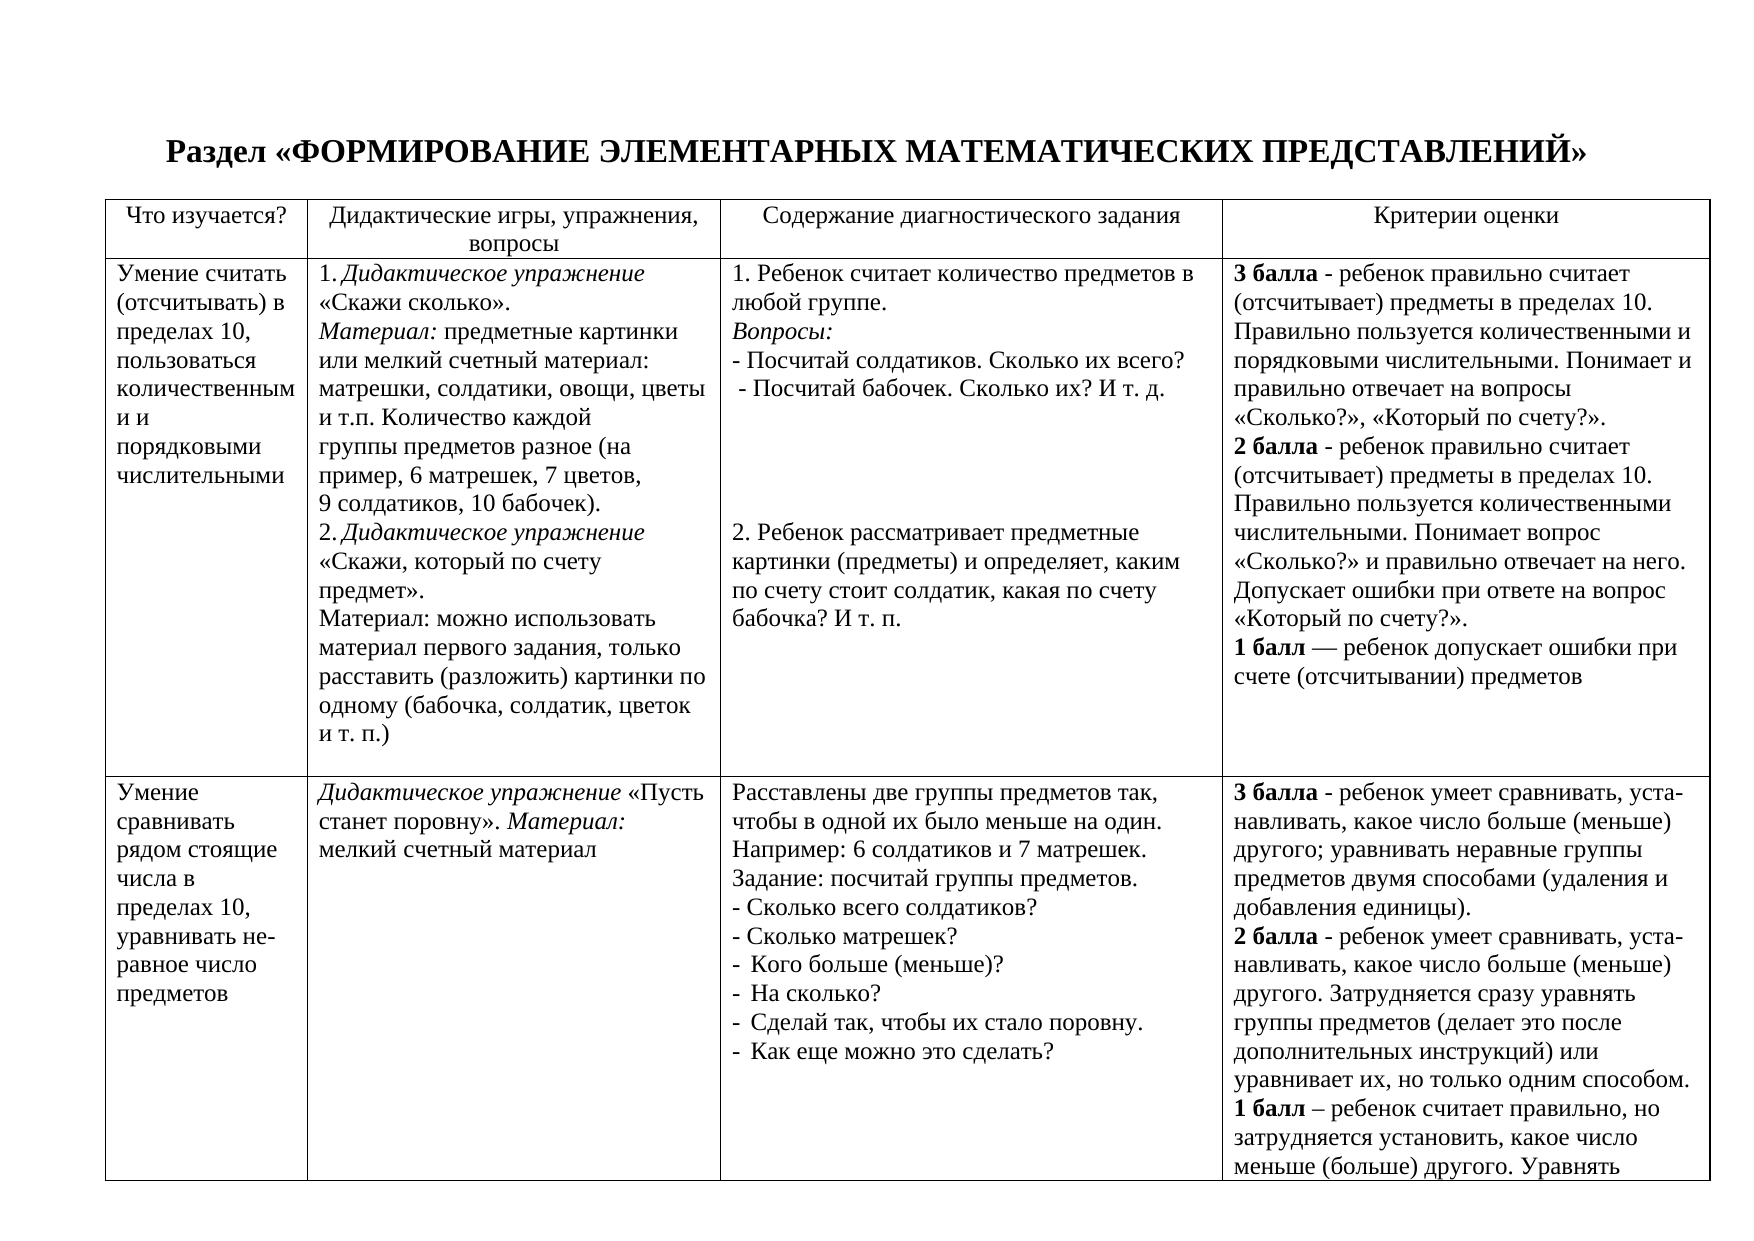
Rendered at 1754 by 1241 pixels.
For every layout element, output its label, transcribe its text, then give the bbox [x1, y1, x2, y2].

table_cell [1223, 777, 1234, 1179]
table_header Содержание диагностического задания [721, 200, 1222, 257]
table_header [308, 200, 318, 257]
table_header Что изучается? [106, 200, 307, 257]
table_cell Умение считать (отсчитывать) в пределах 10, пользоваться количественными и порядковыми числительными [106, 259, 307, 776]
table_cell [106, 777, 307, 1179]
table_cell 3 балла - ребенок правильно считает (отсчитывает) предметы в пределах 10. Правильно пользуется количественными и порядковыми числительными. Понимает и правильно отвечает на вопросы «Сколько?», «Который по счету?». 2 балла - ребенок правильно считает (отсчитывает) предметы в пределах 10. Правильно пользуется количественными числительными. Понимает вопрос «Сколько?» и правильно отвечает на него. Допускает ошибки при ответе на вопрос «Который по счету?». 1 балл — ребенок допускает ошибки при счете (отсчитывании) предметов [1223, 259, 1709, 776]
table_cell 1. Ребенок считает количество предметов в любой группе. Вопросы: - Посчитай солдатиков. Сколько их всего? - Посчитай бабочек. Сколько их? И т. д. 2. Ребенок рассматривает предметные картинки (предметы) и определяет, каким по счету стоит солдатик, какая по счету бабочка? И т. п. [721, 259, 1222, 776]
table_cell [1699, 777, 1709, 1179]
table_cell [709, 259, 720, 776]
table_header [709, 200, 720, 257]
text Раздел «ФОРМИРОВАНИЕ ЭЛЕМЕНТАРНЫХ МАТЕМАТИЧЕСКИХ ПРЕДСТАВЛЕНИЙ» [89, 132, 1665, 170]
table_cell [721, 777, 1222, 1179]
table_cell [308, 777, 720, 1179]
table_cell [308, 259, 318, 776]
table_header Критерии оценки [1223, 200, 1709, 257]
